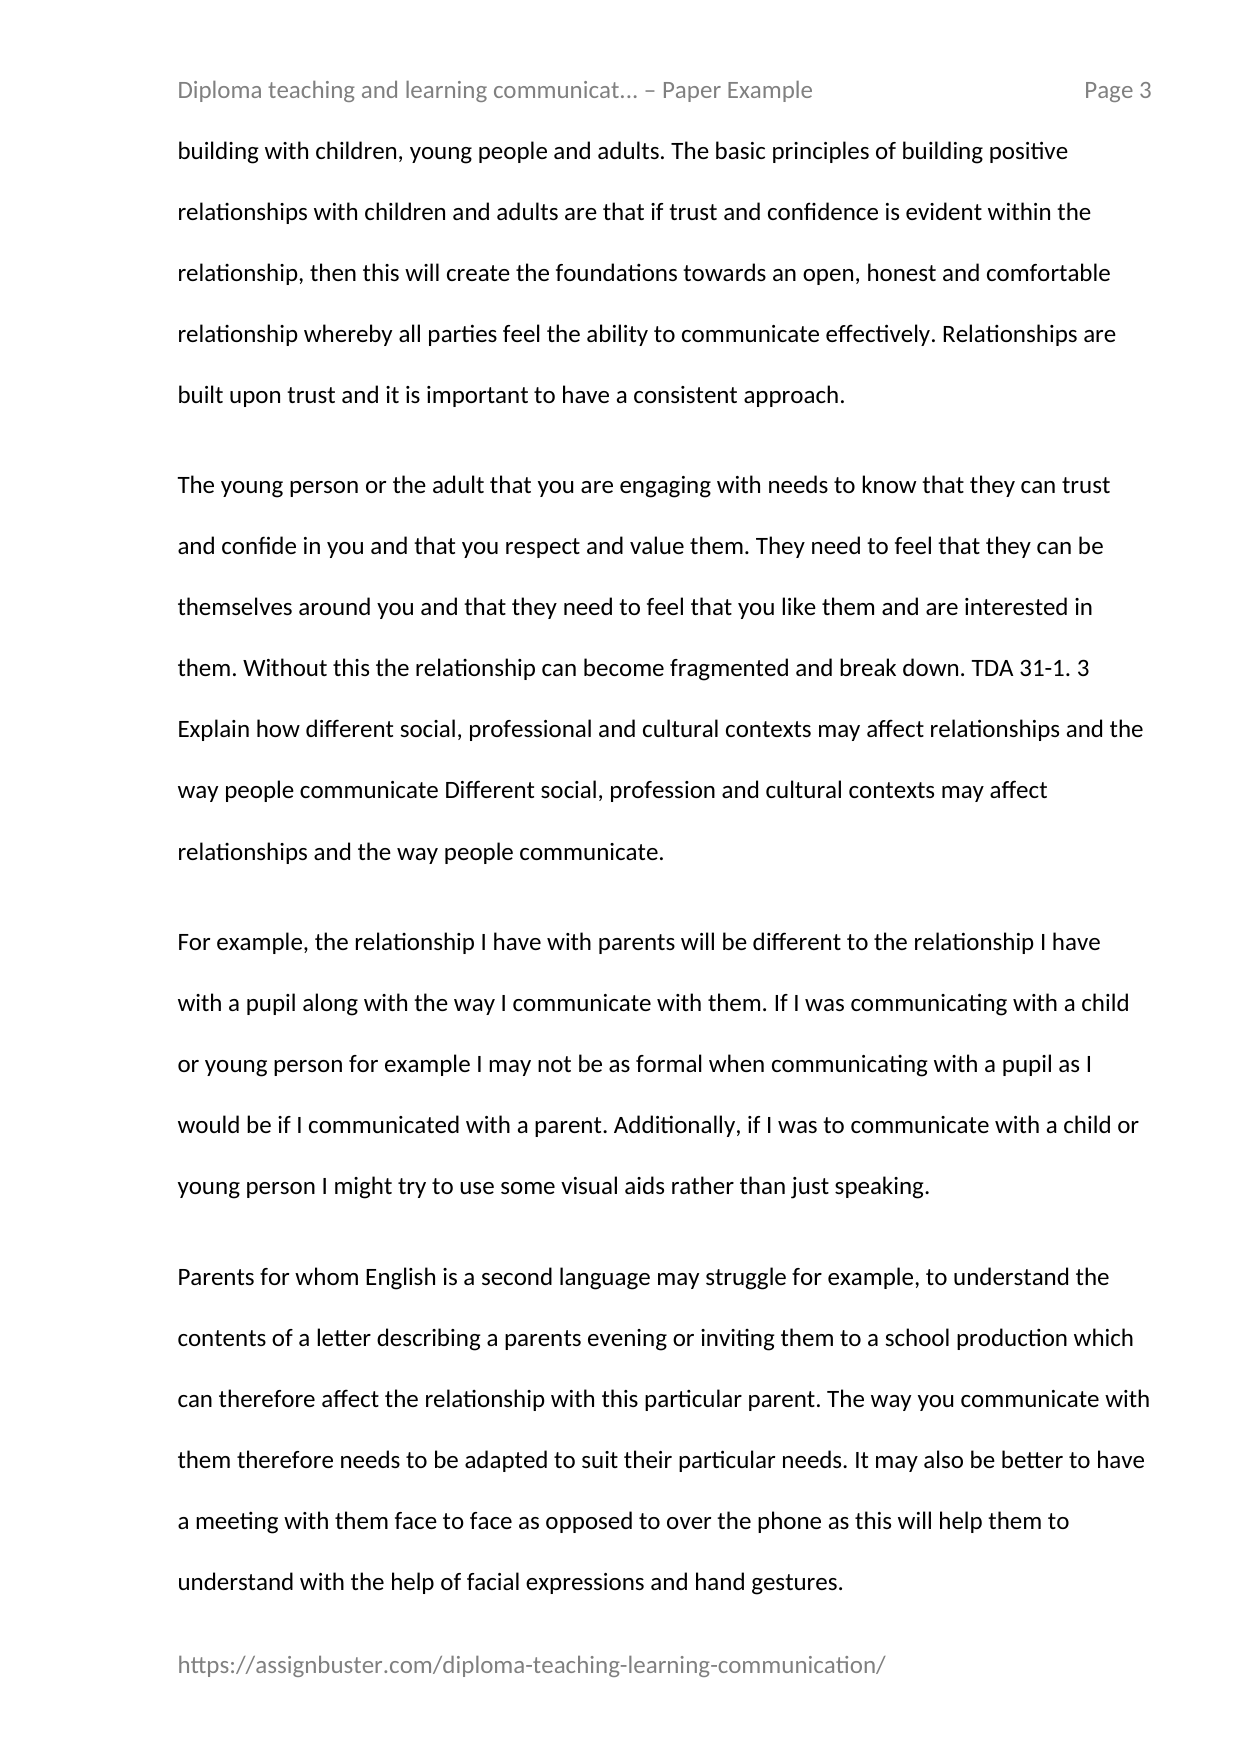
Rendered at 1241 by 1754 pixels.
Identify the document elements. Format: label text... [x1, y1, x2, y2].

text The young person or the adult that you are engaging with needs to know that they can trust and confide in you and that you respect and value them. They need to feel that they can be themselves around you and that they need to feel that you like them and are interested in them. Without this the relationship can become fragmented and break down. TDA 31-1. 3 Explain how different social, professional and cultural contexts may affect relationships and the way people communicate Different social, profession and cultural contexts may affect relationships and the way people communicate. [177, 469, 1152, 866]
text Parents for whom English is a second language may struggle for example, to understand the contents of a letter describing a parents evening or inviting them to a school production which can therefore affect the relationship with this particular parent. The way you communicate with them therefore needs to be adapted to suit their particular needs. It may also be better to have a meeting with them face to face as opposed to over the phone as this will help them to understand with the help of facial expressions and hand gestures. [177, 1261, 1152, 1597]
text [177, 135, 1152, 409]
text For example, the relationship I have with parents will be different to the relationship I have with a pupil along with the way I communicate with them. If I was communicating with a child or young person for example I may not be as formal when communicating with a pupil as I would be if I communicated with a parent. Additionally, if I was to communicate with a child or young person I might try to use some visual aids rather than just speaking. [177, 926, 1152, 1201]
